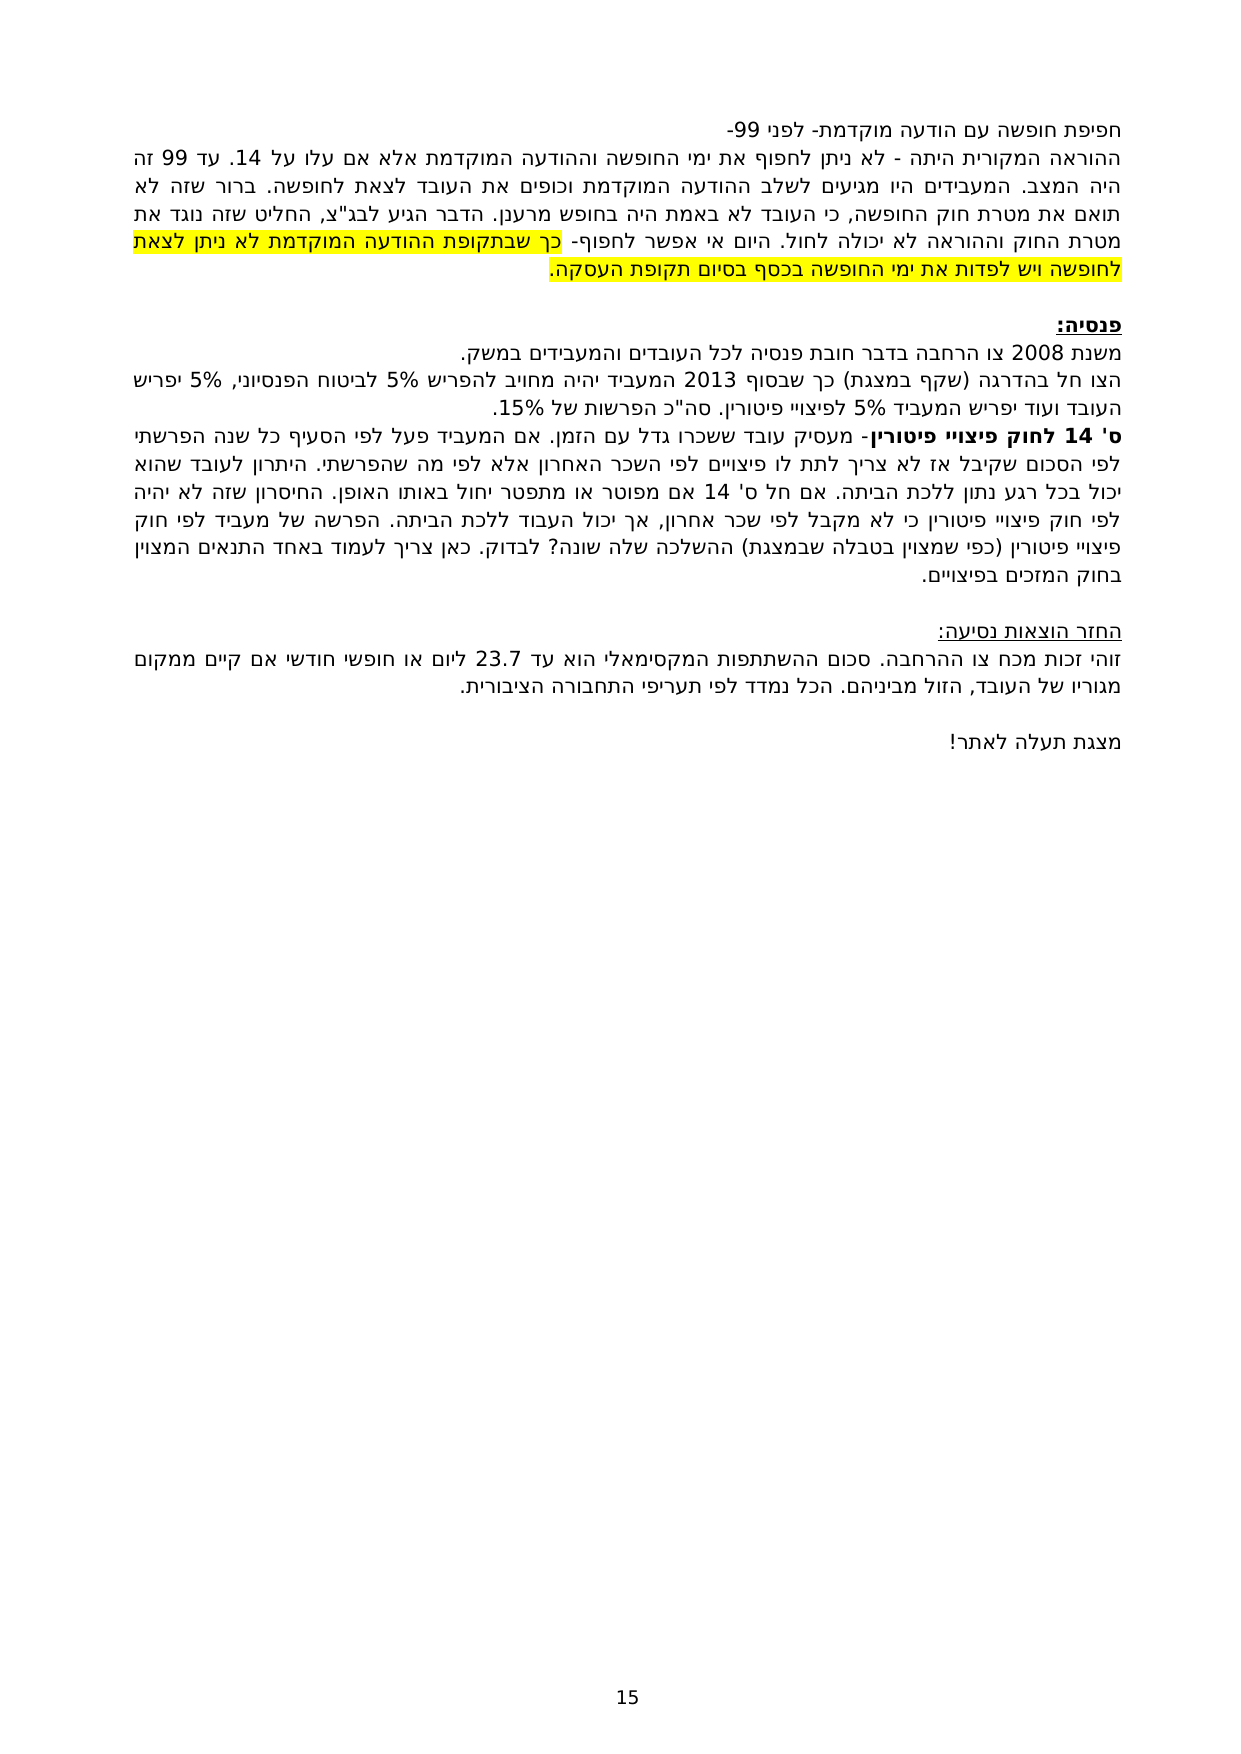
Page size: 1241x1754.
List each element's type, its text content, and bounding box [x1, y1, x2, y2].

text ההוראה המקורית היתה - לא ניתן לחפוף את ימי החופשה וההודעה המוקדמת אלא אם עלו על 14. עד 99 זה היה המצב. המעבידים היו מגיעים לשלב ההודעה המוקדמת וכופים את העובד לצאת לחופשה. ברור שזה לא תואם את מטרת חוק החופשה, כי העובד לא באמת היה בחופש מרענן. הדבר הגיע לבג"צ, החליט שזה נוגד את מטרת החוק וההוראה לא יכולה לחול. היום אי אפשר לחפוף- כך שבתקופת ההודעה המוקדמת לא ניתן לצאת לחופשה ויש לפדות את ימי החופשה בכסף בסיום תקופת העסקה. [133, 146, 1122, 282]
text חפיפת חופשה עם הודעה מוקדמת- לפני 99- [133, 118, 1122, 142]
text משנת 2008 צו הרחבה בדבר חובת פנסיה לכל העובדים והמעבידים במשק. [133, 341, 1122, 365]
text זוהי זכות מכח צו ההרחבה. סכום ההשתתפות המקסימאלי הוא עד 23.7 ליום או חופשי חודשי אם קיים ממקום מגוריו של העובד, הזול מביניהם. הכל נמדד לפי תעריפי התחבורה הציבורית. [133, 647, 1122, 699]
text הצו חל בהדרגה (שקף במצגת) כך שבסוף 2013 המעביד יהיה מחויב להפריש 5% לביטוח הפנסיוני, 5% יפריש העובד ועוד יפריש המעביד 5% לפיצויי פיטורין. סה"כ הפרשות של 15%. [133, 368, 1122, 421]
text מצגת תעלה לאתר! [133, 730, 1122, 754]
text פנסיה: [133, 313, 1122, 337]
text החזר הוצאות נסיעה: [133, 619, 1122, 643]
text ס' 14 לחוק פיצויי פיטורין- מעסיק עובד ששכרו גדל עם הזמן. אם המעביד פעל לפי הסעיף כל שנה הפרשתי לפי הסכום שקיבל אז לא צריך לתת לו פיצויים לפי השכר האחרון אלא לפי מה שהפרשתי. היתרון לעובד שהוא יכול בכל רגע נתון ללכת הביתה. אם חל ס' 14 אם מפוטר או מתפטר יחול באותו האופן. החיסרון שזה לא יהיה לפי חוק פיצויי פיטורין כי לא מקבל לפי שכר אחרון, אך יכול העבוד ללכת הביתה. הפרשה של מעביד לפי חוק פיצויי פיטורין (כפי שמצוין בטבלה שבמצגת) ההשלכה שלה שונה? לבדוק. כאן צריך לעמוד באחד התנאים המצוין בחוק המזכים בפיצויים. [133, 424, 1122, 587]
